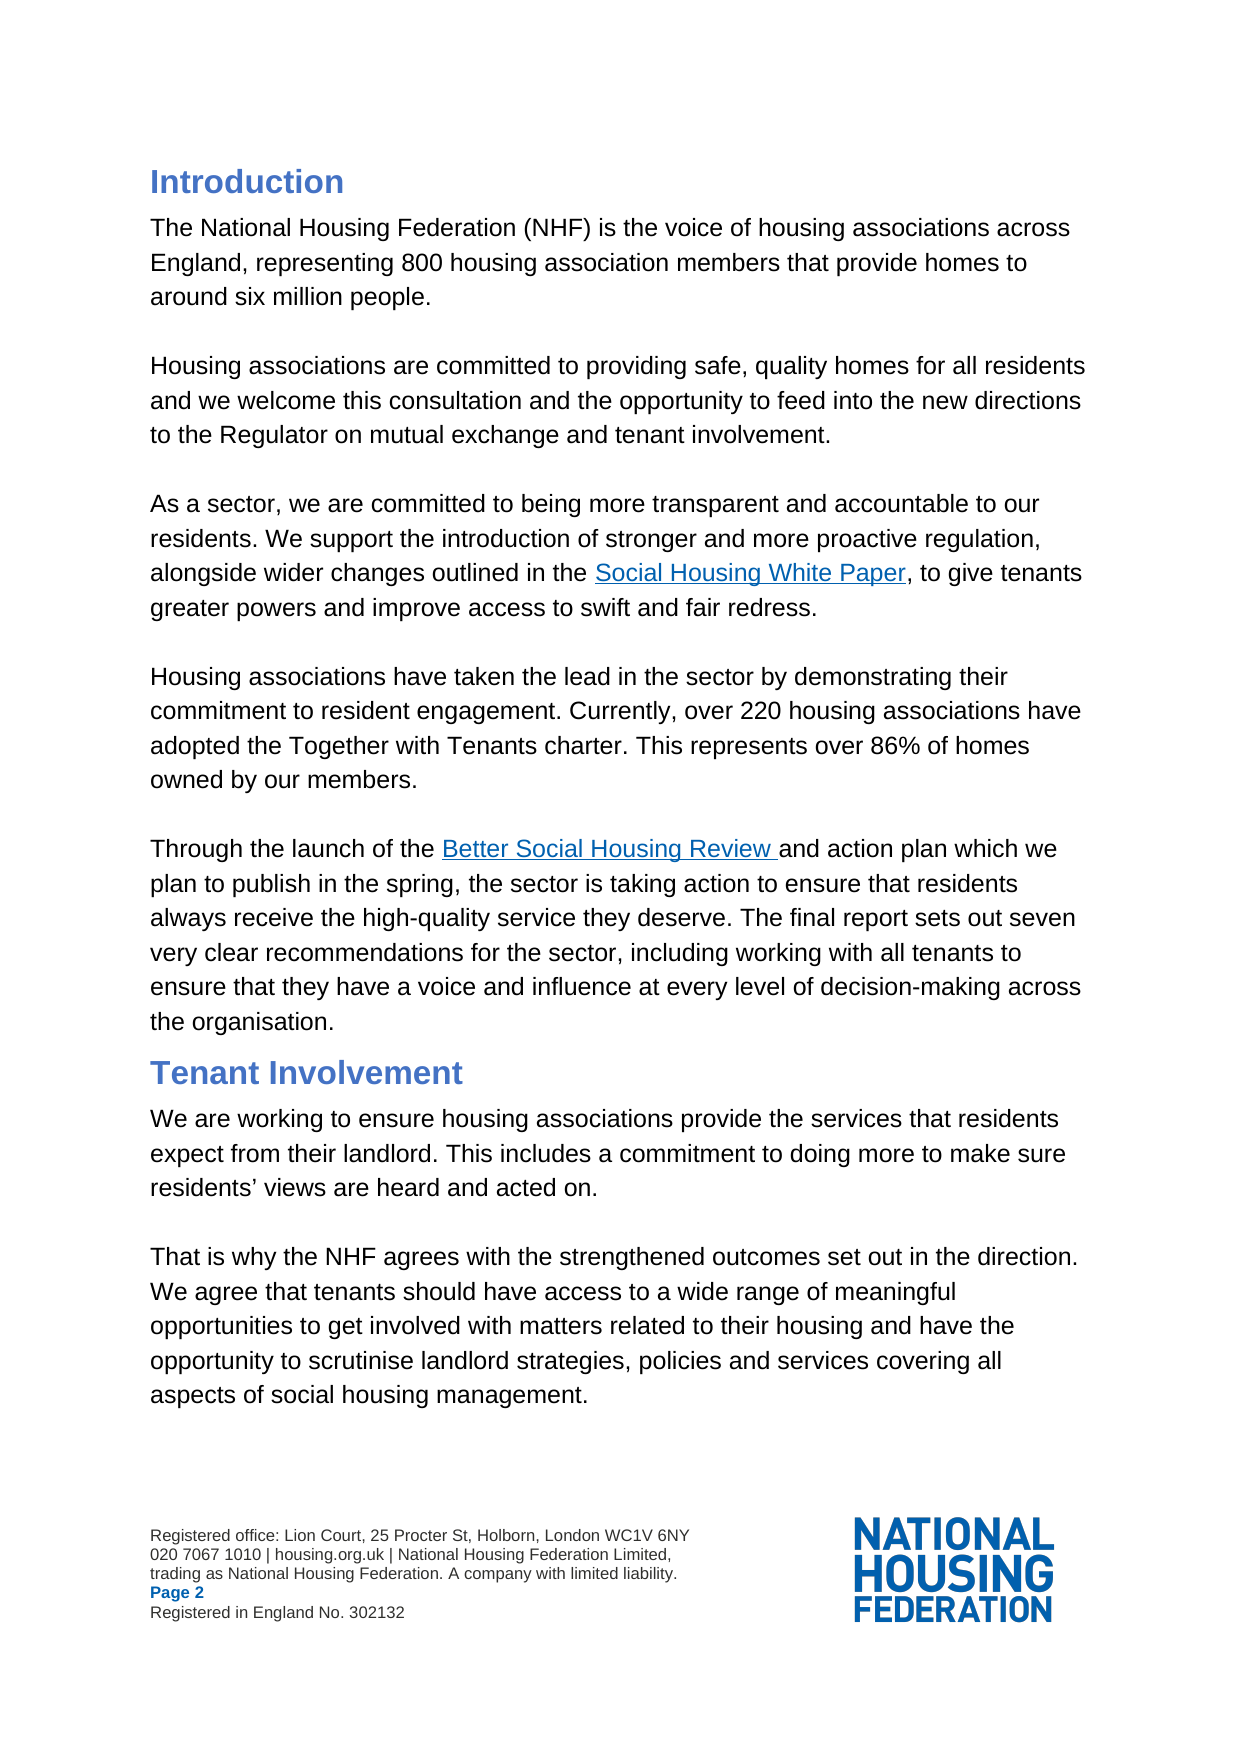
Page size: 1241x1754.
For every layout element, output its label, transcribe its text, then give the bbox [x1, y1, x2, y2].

text As a sector, we are committed to being more transparent and accountable to our residents. We support the introduction of stronger and more proactive regulation, alongside wider changes outlined in the Social Housing White Paper, to give tenants greater powers and improve access to swift and fair redress. [150, 489, 1090, 621]
text We are working to ensure housing associations provide the services that residents expect from their landlord. This includes a commitment to doing more to make sure residents’ views are heard and acted on. [150, 1104, 1090, 1202]
subtitle Tenant Involvement [150, 1053, 1090, 1092]
text That is why the NHF agrees with the strengthened outcomes set out in the direction. We agree that tenants should have access to a wide range of meaningful opportunities to get involved with matters related to their housing and have the opportunity to scrutinise landlord strategies, policies and services covering all aspects of social housing management. [150, 1242, 1090, 1409]
subtitle Introduction [150, 162, 1090, 201]
text Through the launch of the Better Social Housing Review and action plan which we plan to publish in the spring, the sector is taking action to ensure that residents always receive the high-quality service they deserve. The final report sets out seven very clear recommendations for the sector, including working with all tenants to ensure that they have a voice and influence at every level of decision-making across the organisation. [150, 834, 1090, 1035]
picture [818, 1480, 1091, 1659]
text Housing associations are committed to providing safe, quality homes for all residents and we welcome this consultation and the opportunity to feed into the new directions to the Regulator on mutual exchange and tenant involvement. [150, 351, 1090, 449]
text Housing associations have taken the lead in the sector by demonstrating their commitment to resident engagement. Currently, over 220 housing associations have adopted the Together with Tenants charter. This represents over 86% of homes owned by our members. [150, 662, 1090, 794]
text The National Housing Federation (NHF) is the voice of housing associations across England, representing 800 housing association members that provide homes to around six million people. [150, 213, 1090, 311]
